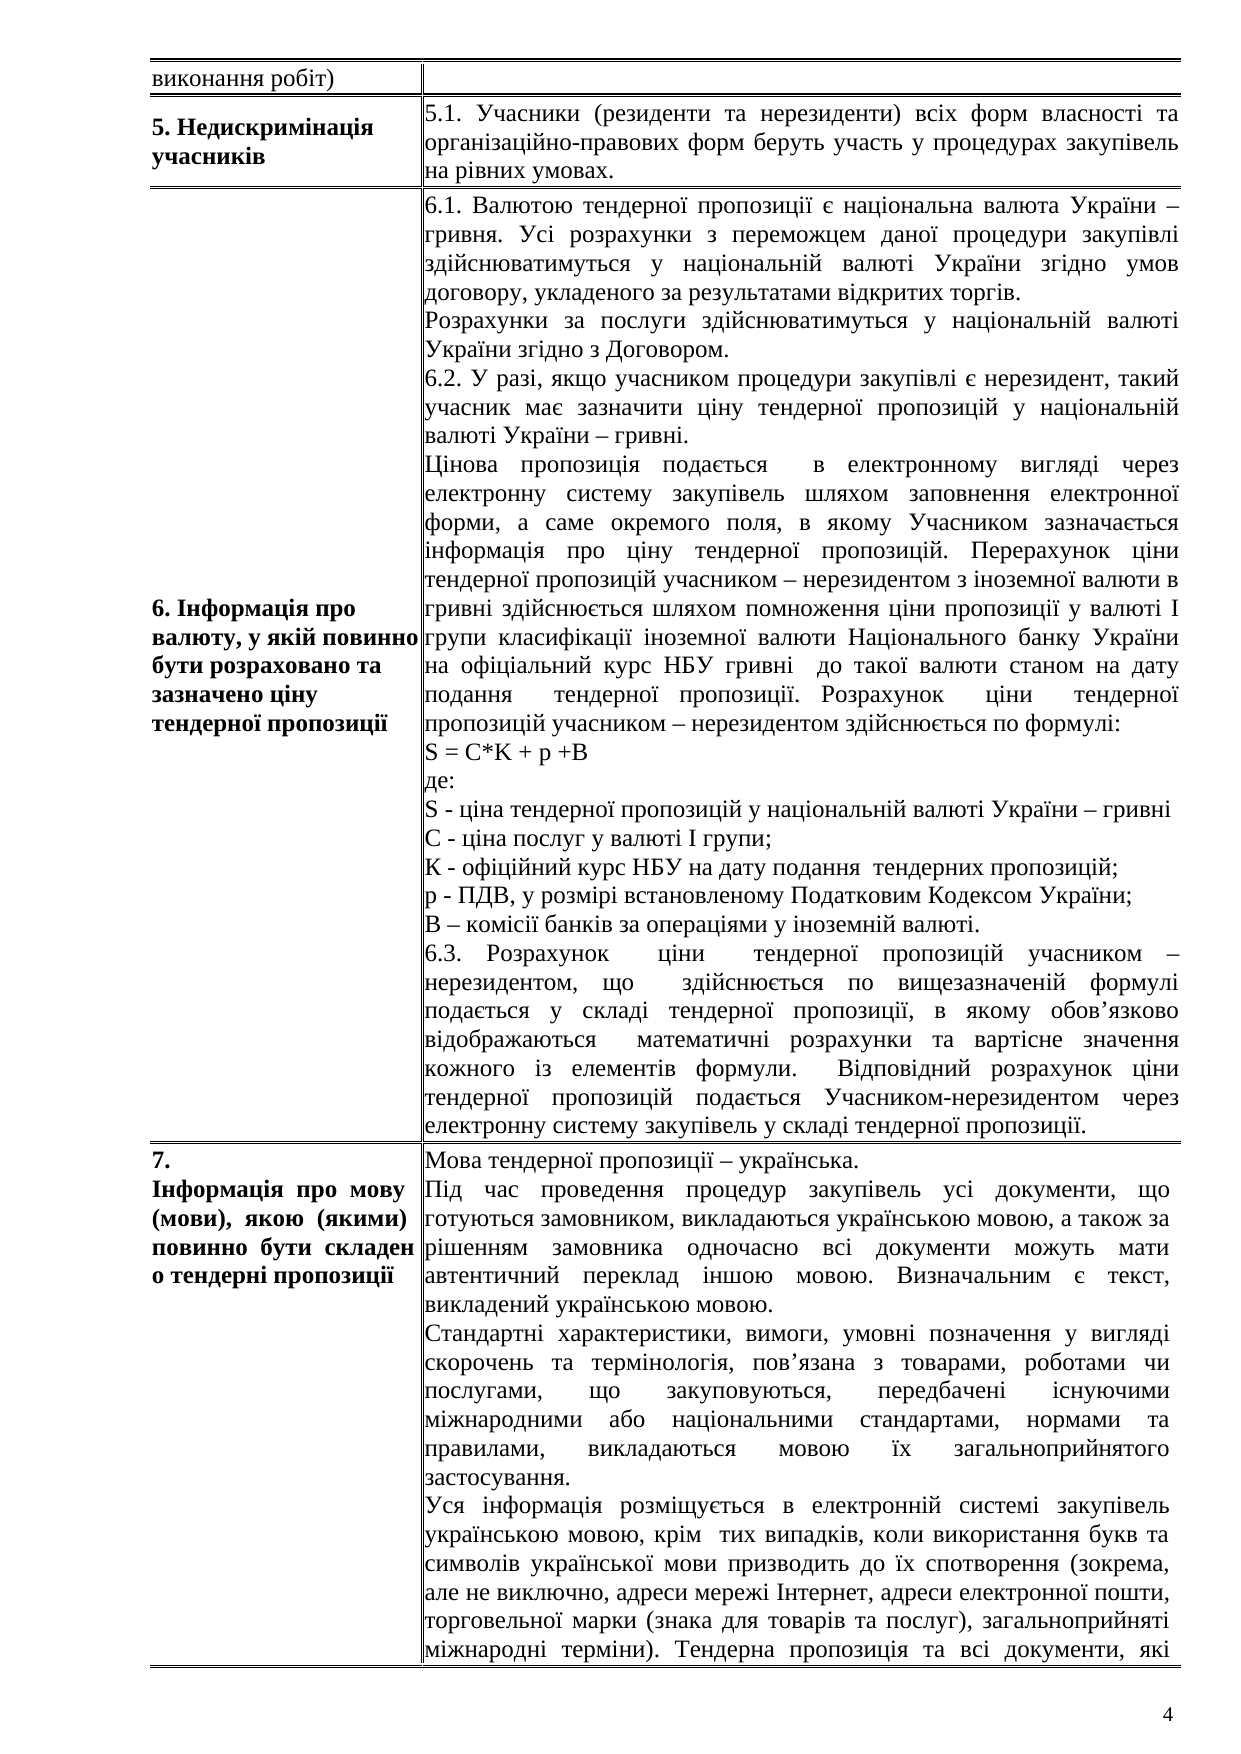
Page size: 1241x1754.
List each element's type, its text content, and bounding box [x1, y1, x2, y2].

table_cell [150, 1144, 423, 1665]
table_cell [150, 62, 423, 93]
table_cell 6.1. Валютою тендерної пропозиції є національна валюта України – гривня. Усі розрахунки з переможцем даної процедури закупівлі здійснюватимуться у національній валюті України згідно умов договору, укладеного за результатами відкритих торгів. Розрахунки за послуги здійснюватимуться у національній валюті України згідно з Договором. 6.2. У разі, якщо учасником процедури закупівлі є нерезидент, такий учасник має зазначити ціну тендерної пропозицій у національній валюті України – гривні. Цінова пропозиція подається в електронному вигляді через електронну систему закупівель шляхом заповнення електронної форми, а саме окремого поля, в якому Учасником зазначається інформація про ціну тендерної пропозицій. Перерахунок ціни тендерної пропозицій учасником – нерезидентом з іноземної валюти в гривні здійснюється шляхом помноження ціни пропозиції у валюті І групи класифікації іноземної валюти Національного банку України на офіціальний курс НБУ гривні до такої валюти станом на дату подання тендерної пропозиції. Розрахунок ціни тендерної пропозицій учасником – нерезидентом здійснюється по формулі: S = C*K + p +В де: S - ціна тендерної пропозицій у національній валюті України – гривні C - ціна послуг у валюті І групи; К - офіційний курс НБУ на дату подання тендерних пропозицій; р - ПДВ, у розмірі встановленому Податковим Кодексом України; В – комісії банків за операціями у іноземній валюті. 6.3. Розрахунок ціни тендерної пропозицій учасником – нерезидентом, що здійснюється по вищезазначеній формулі подається у складі тендерної пропозиції, в якому обов’язково відображаються математичні розрахунки та вартісне значення кожного із елементів формули. Відповідний розрахунок ціни тендерної пропозицій подається Учасником-нерезидентом через електронну систему закупівель у складі тендерної пропозиції. [424, 189, 1181, 1141]
table_cell 5. Недискримінація учасників [150, 97, 421, 186]
table_cell 6. Інформація про валюту, у якій повинно бути розраховано та зазначено ціну тендерної пропозиції [150, 189, 421, 1141]
table_cell 5.1. Учасники (резиденти та нерезиденти) всіх форм власності та організаційно-правових форм беруть участь у процедурах закупівель на рівних умовах. [424, 97, 1181, 186]
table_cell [423, 62, 1181, 93]
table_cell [423, 1144, 1181, 1665]
